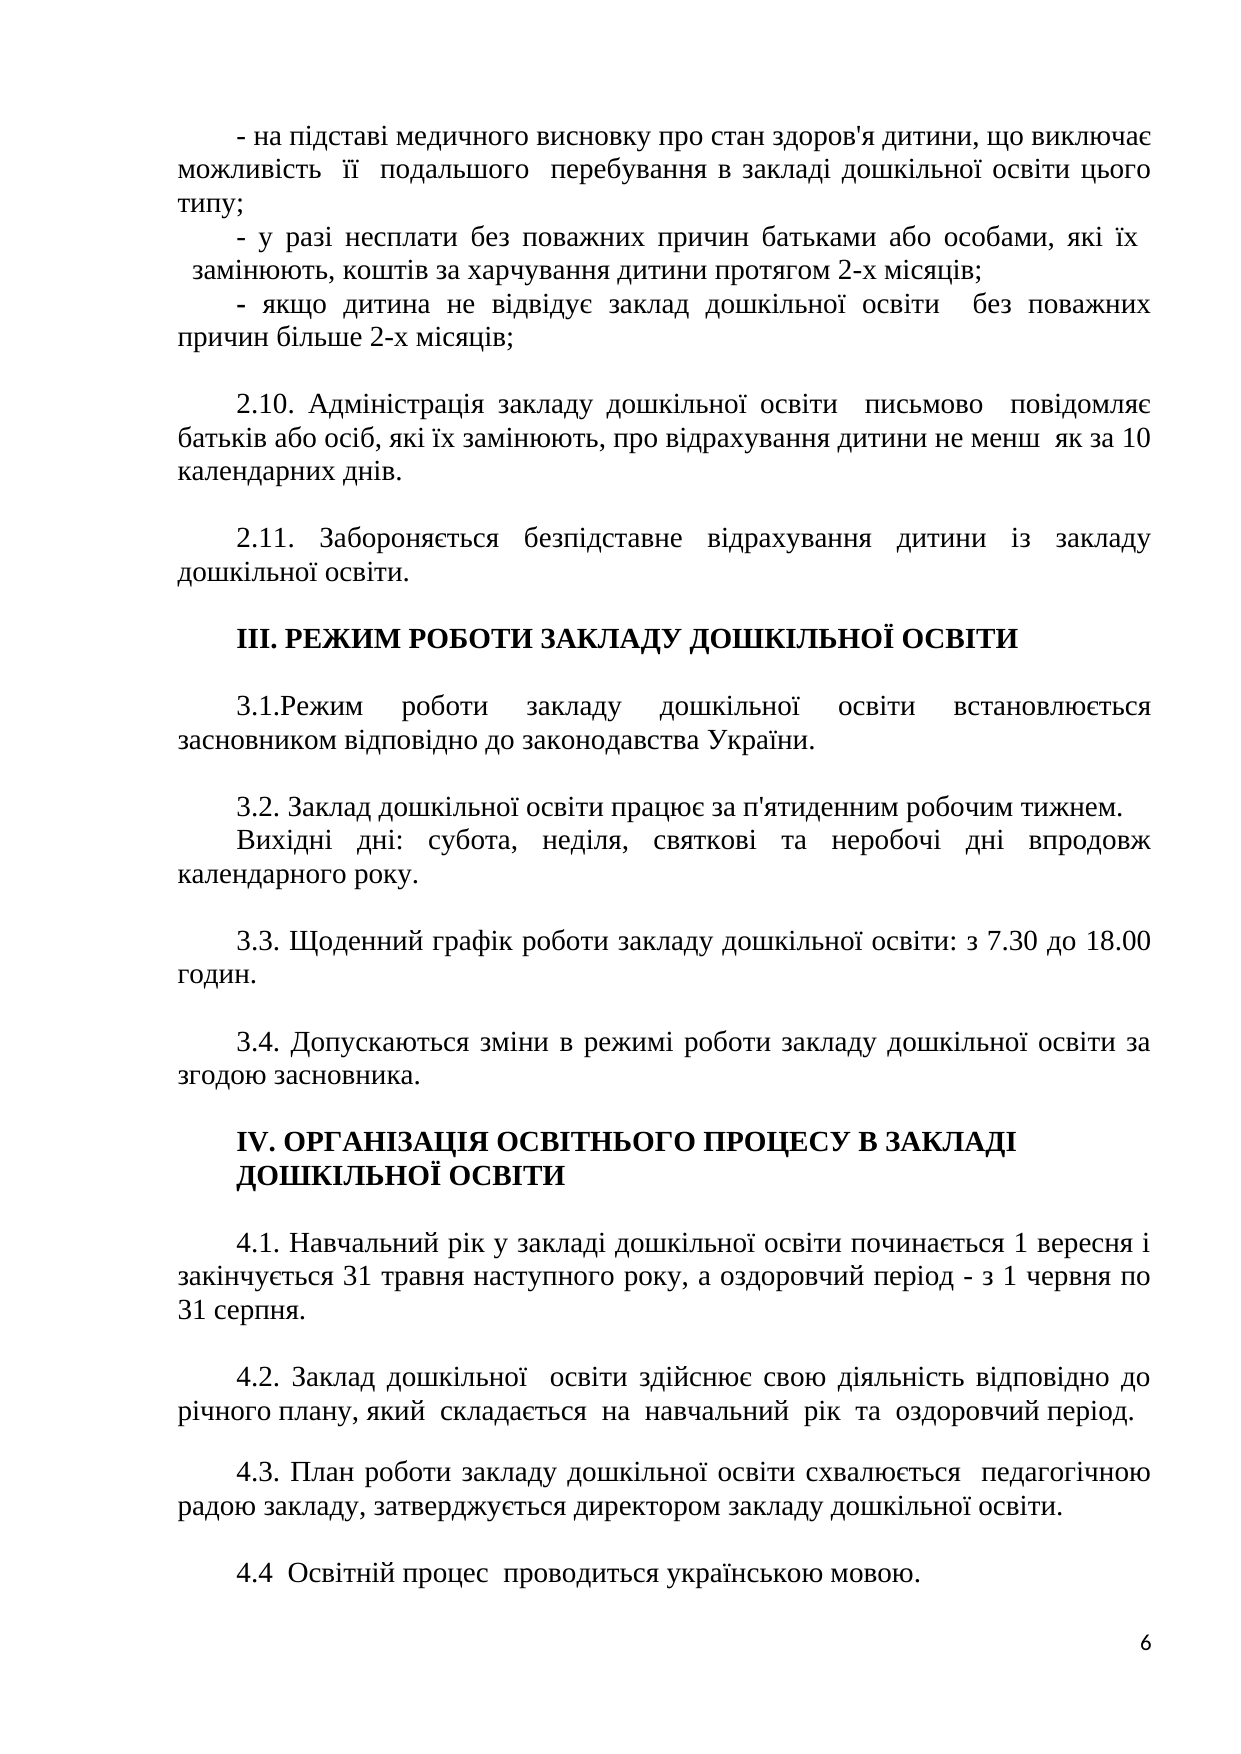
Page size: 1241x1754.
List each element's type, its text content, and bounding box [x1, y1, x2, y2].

text 4.1. Навчальний рік у закладі дошкільної освіти починається 1 вересня і закінчується 31 травня наступного року, а оздоровчий період - з 1 червня по 31 серпня. [177, 1225, 1152, 1326]
text 4.4 Освітній процес проводиться українською мовою. [177, 1555, 1152, 1588]
text ДОШКІЛЬНОЇ ОСВІТИ [177, 1158, 1152, 1191]
text 3.2. Заклад дошкільної освіти працює за п'ятиденним робочим тижнем. [177, 789, 1152, 822]
text IV. ОРГАНІЗАЦІЯ ОСВІТНЬОГО ПРОЦЕСУ В ЗАКЛАДІ [177, 1124, 1152, 1158]
text III. РЕЖИМ РОБОТИ ЗАКЛАДУ ДОШКІЛЬНОЇ ОСВІТИ [177, 621, 1152, 655]
text - у разі несплати без поважних причин батьками або особами, які їх замінюють, коштів за харчування дитини протягом 2-х місяців; [177, 219, 1152, 286]
text 4.2. Заклад дошкільної освіти здійснює свою діяльність відповідно до річного плану, який складається на навчальний рік та оздоровчий період. [177, 1359, 1152, 1426]
text Вихідні дні: субота, неділя, святкові та неробочі дні впродовж календарного року. [177, 822, 1152, 889]
text 2.11. Забороняється безпідставне відрахування дитини із закладу дошкільної освіти. [177, 521, 1152, 588]
text 2.10. Адміністрація закладу дошкільної освіти письмово повідомляє батьків або осіб, які їх замінюють, про відрахування дитини не менш як за 10 календарних днів. [177, 386, 1152, 487]
text - на підставі медичного висновку про стан здоров'я дитини, що виключає можливість її подальшого перебування в закладі дошкільної освіти цього типу; [177, 118, 1152, 219]
text 3.4. Допускаються зміни в режимі роботи закладу дошкільної освіти за згодою засновника. [177, 1024, 1152, 1091]
text 3.3. Щоденний графік роботи закладу дошкільної освіти: з 7.30 до 18.00 годин. [177, 923, 1152, 990]
text - якщо дитина не відвідує заклад дошкільної освіти без поважних причин більше 2-х місяців; [177, 286, 1152, 353]
text 3.1.Режим роботи закладу дошкільної освіти встановлюється засновником відповідно до законодавства України. [177, 688, 1152, 755]
text 4.3. План роботи закладу дошкільної освіти схвалюється педагогічною радою закладу, затверджується директором закладу дошкільної освіти. [177, 1454, 1152, 1521]
